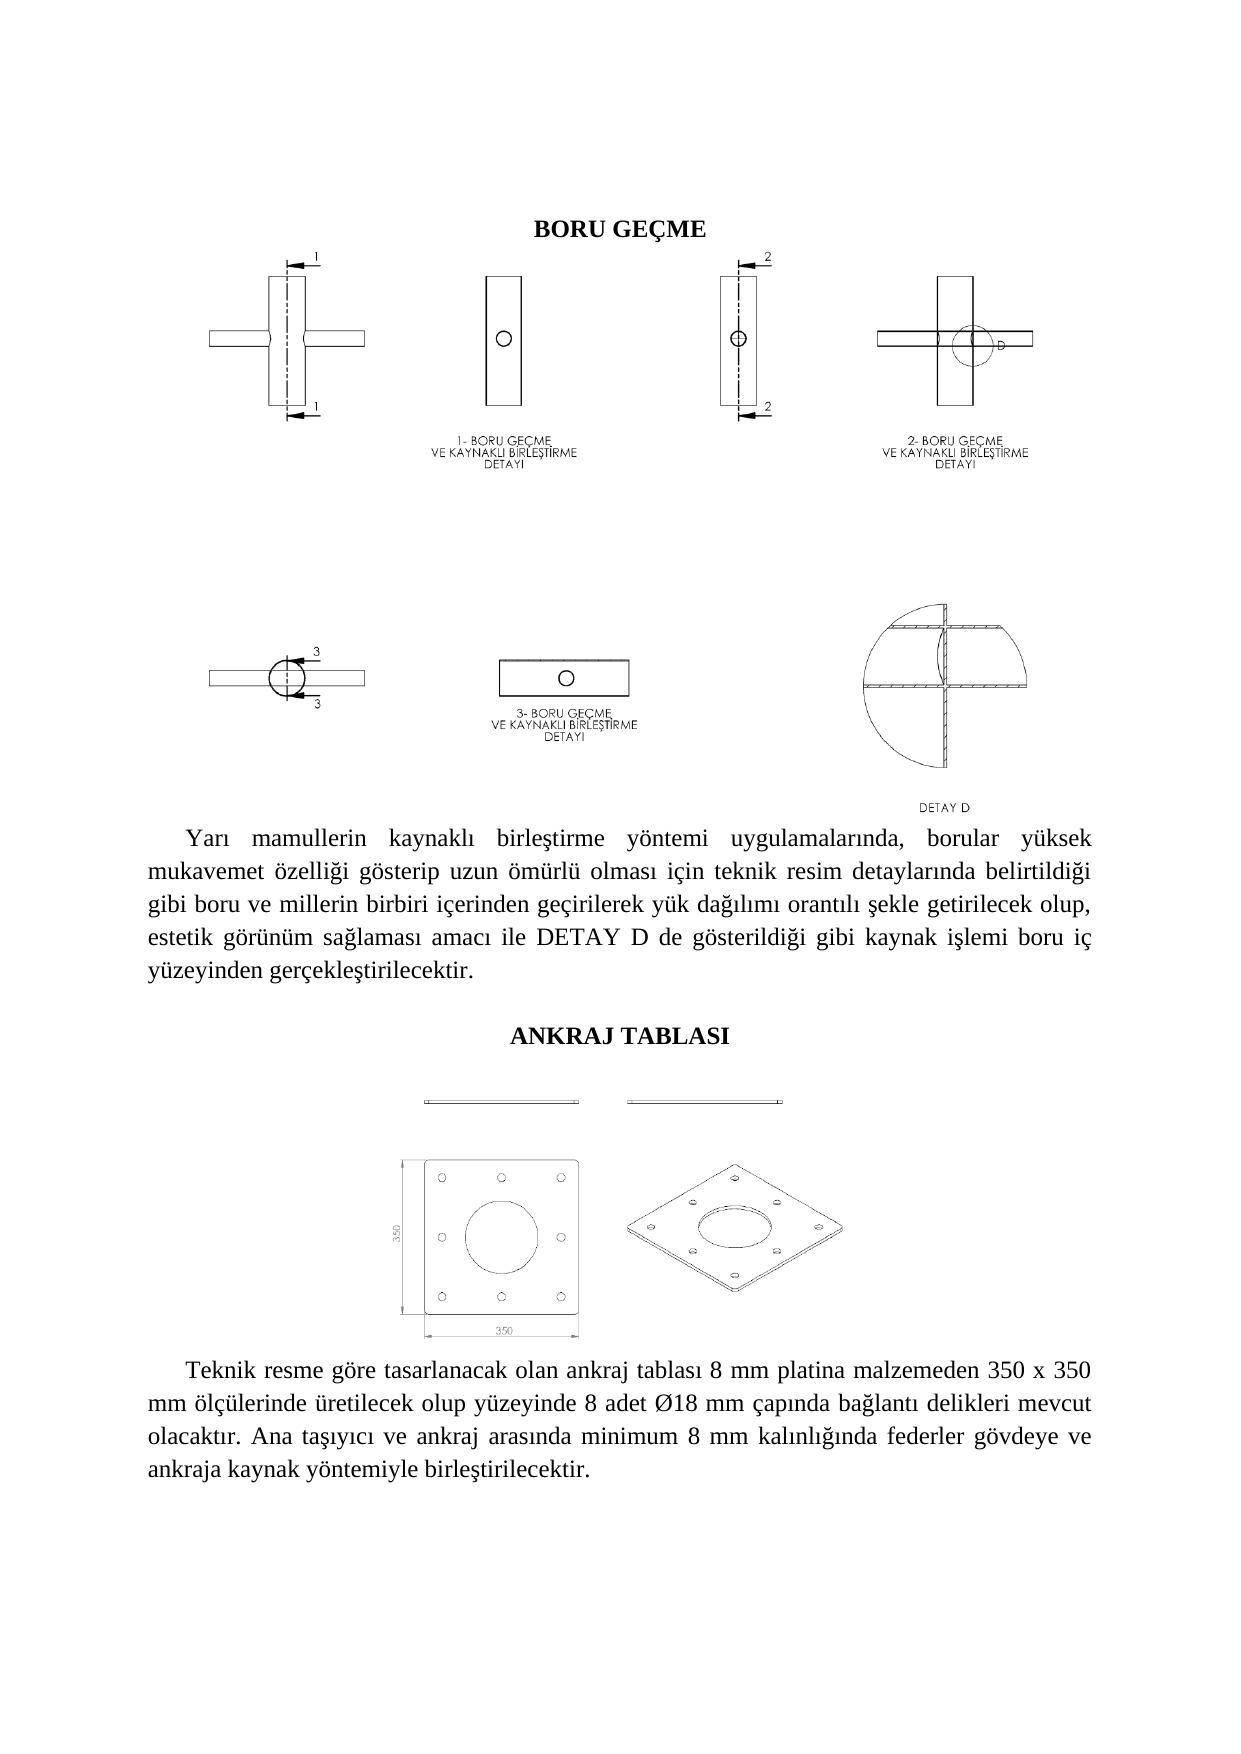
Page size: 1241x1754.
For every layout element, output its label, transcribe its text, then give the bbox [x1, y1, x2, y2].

text Yarı mamullerin kaynaklı birleştirme yöntemi uygulamalarında, borular yüksek mukavemet özelliği gösterip uzun ömürlü olması için teknik resim detaylarında belirtildiği gibi boru ve millerin birbiri içerinden geçirilerek yük dağılımı orantılı şekle getirilecek olup, estetik görünüm sağlaması amacı ile DETAY D de gösterildiği gibi kaynak işlemi boru iç yüzeyinden gerçekleştirilecektir. [148, 823, 1093, 984]
picture [201, 246, 1039, 819]
text Teknik resme göre tasarlanacak olan ankraj tablası 8 mm platina malzemeden 350 x 350 mm ölçülerinde üretilecek olup yüzeyinde 8 adet Ø18 mm çapında bağlantı delikleri mevcut olacaktır. Ana taşıyıcı ve ankraj arasında minimum 8 mm kalınlığında federler gövdeye ve ankraja kaynak yöntemiyle birleştirilecektir. [148, 1355, 1093, 1483]
text ANKRAJ TABLASI [148, 1021, 1093, 1050]
text BORU GEÇME [148, 214, 1093, 242]
picture [383, 1087, 857, 1351]
